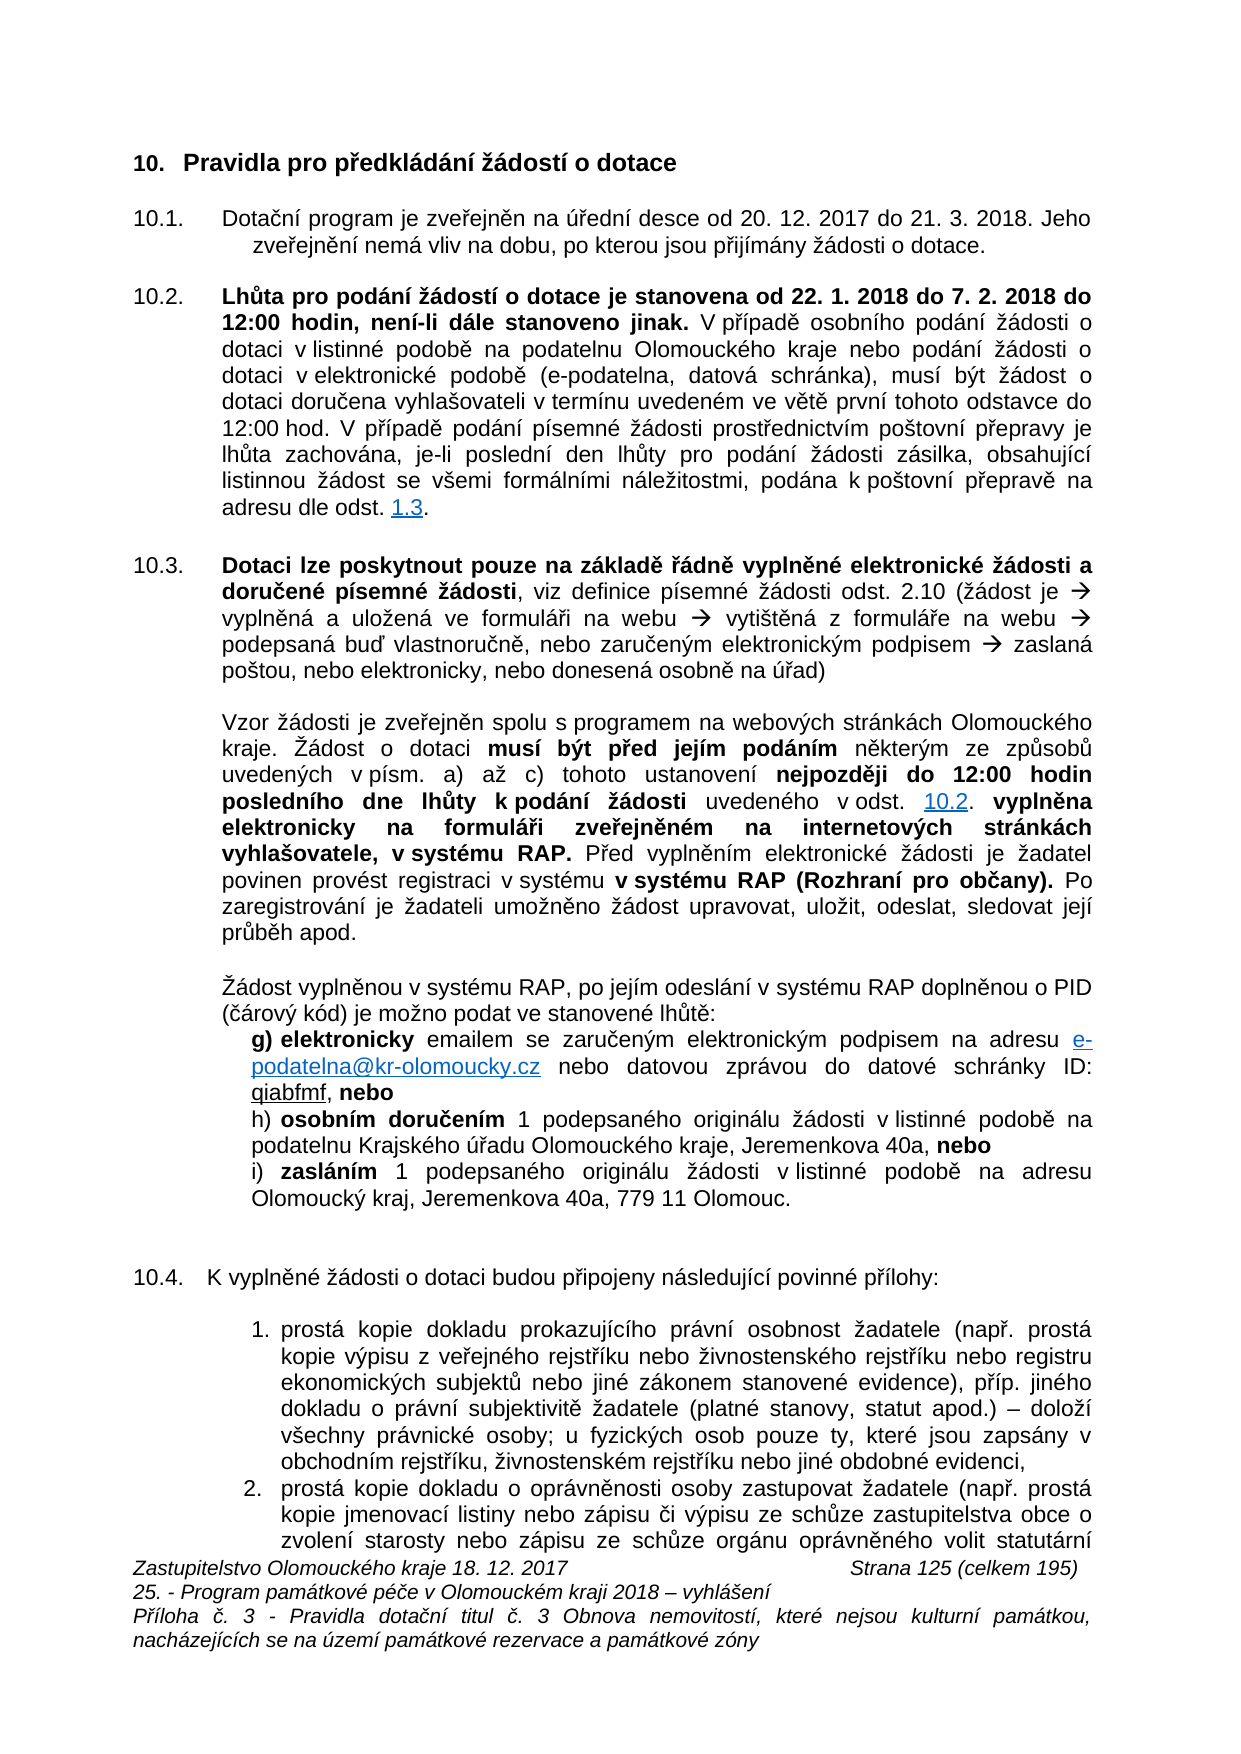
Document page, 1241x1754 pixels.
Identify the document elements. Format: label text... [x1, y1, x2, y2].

list K vyplněné žádosti o dotaci budou připojeny následující povinné přílohy: [133, 1264, 1092, 1290]
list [243, 1474, 1092, 1553]
text Vzor žádosti je zveřejněn spolu s programem na webových stránkách Olomouckého kraje. Žádost o dotaci musí být před jejím podáním některým ze způsobů uvedených v písm. a) až c) tohoto ustanovení nejpozději do 12:00 hodin posledního dne lhůty k podání žádosti uvedeného v odst. 10.2. vyplněna elektronicky na formuláři zveřejněném na internetových stránkách vyhlašovatele, v systému RAP. Před vyplněním elektronické žádosti je žadatel povinen provést registraci v systému v systému RAP (Rozhraní pro občany). Po zaregistrování je žadateli umožněno žádost upravovat, uložit, odeslat, sledovat její průběh apod. [222, 708, 1092, 946]
list Lhůta pro podání žádostí o dotace je stanovena od 22. 1. 2018 do 7. 2. 2018 do 12:00 hodin, není-li dále stanoveno jinak. V případě osobního podání žádosti o dotaci v listinné podobě na podatelnu Olomouckého kraje nebo podání žádosti o dotaci v elektronické podobě (e-podatelna, datová schránka), musí být žádost o dotaci doručena vyhlašovateli v termínu uvedeném ve větě první tohoto odstavce do 12:00 hod. V případě podání písemné žádosti prostřednictvím poštovní přepravy je lhůta zachována, je-li poslední den lhůty pro podání žádosti zásilka, obsahující listinnou žádost se všemi formálními náležitostmi, podána k poštovní přepravě na adresu dle odst. 1.3. [133, 283, 1092, 520]
list osobním doručením 1 podepsaného originálu žádosti v listinné podobě na podatelnu Krajského úřadu Olomouckého kraje, Jeremenkova 40a, nebo [251, 1106, 1092, 1158]
list zasláním 1 podepsaného originálu žádosti v listinné podobě na adresu Olomoucký kraj, Jeremenkova 40a, 779 11 Olomouc. [251, 1158, 1092, 1211]
list Dotační program je zveřejněn na úřední desce od 20. 12. 2017 do 21. 3. 2018. Jeho zveřejnění nemá vliv na dobu, po kterou jsou přijímány žádosti o dotace. [133, 205, 1092, 258]
list prostá kopie dokladu prokazujícího právní osobnost žadatele (např. prostá kopie výpisu z veřejného rejstříku nebo živnostenského rejstříku nebo registru ekonomických subjektů nebo jiné zákonem stanovené evidence), příp. jiného dokladu o právní subjektivitě žadatele (platné stanovy, statut apod.) – doloží všechny právnické osoby; u fyzických osob pouze ty, které jsou zapsány v obchodním rejstříku, živnostenském rejstříku nebo jiné obdobné evidenci, [251, 1316, 1092, 1474]
text Žádost vyplněnou v systému RAP, po jejím odeslání v systému RAP doplněnou o PID (čárový kód) je možno podat ve stanovené lhůtě: [133, 974, 1092, 1026]
list elektronicky emailem se zaručeným elektronickým podpisem na adresu e-podatelna@kr-olomoucky.cz nebo datovou zprávou do datové schránky ID: qiabfmf, nebo [251, 1026, 1092, 1106]
list Dotaci lze poskytnout pouze na základě řádně vyplněné elektronické žádosti a doručené písemné žádosti, viz definice písemné žádosti odst. 2.10 (žádost je vyplněná a uložená ve formuláři na webu vytištěná z formuláře na webu podepsaná buď vlastnoručně, nebo zaručeným elektronickým podpisem zaslaná poštou, nebo elektronicky, nebo donesená osobně na úřad) [133, 552, 1092, 683]
list Pravidla pro předkládání žádostí o dotace [133, 148, 1092, 176]
